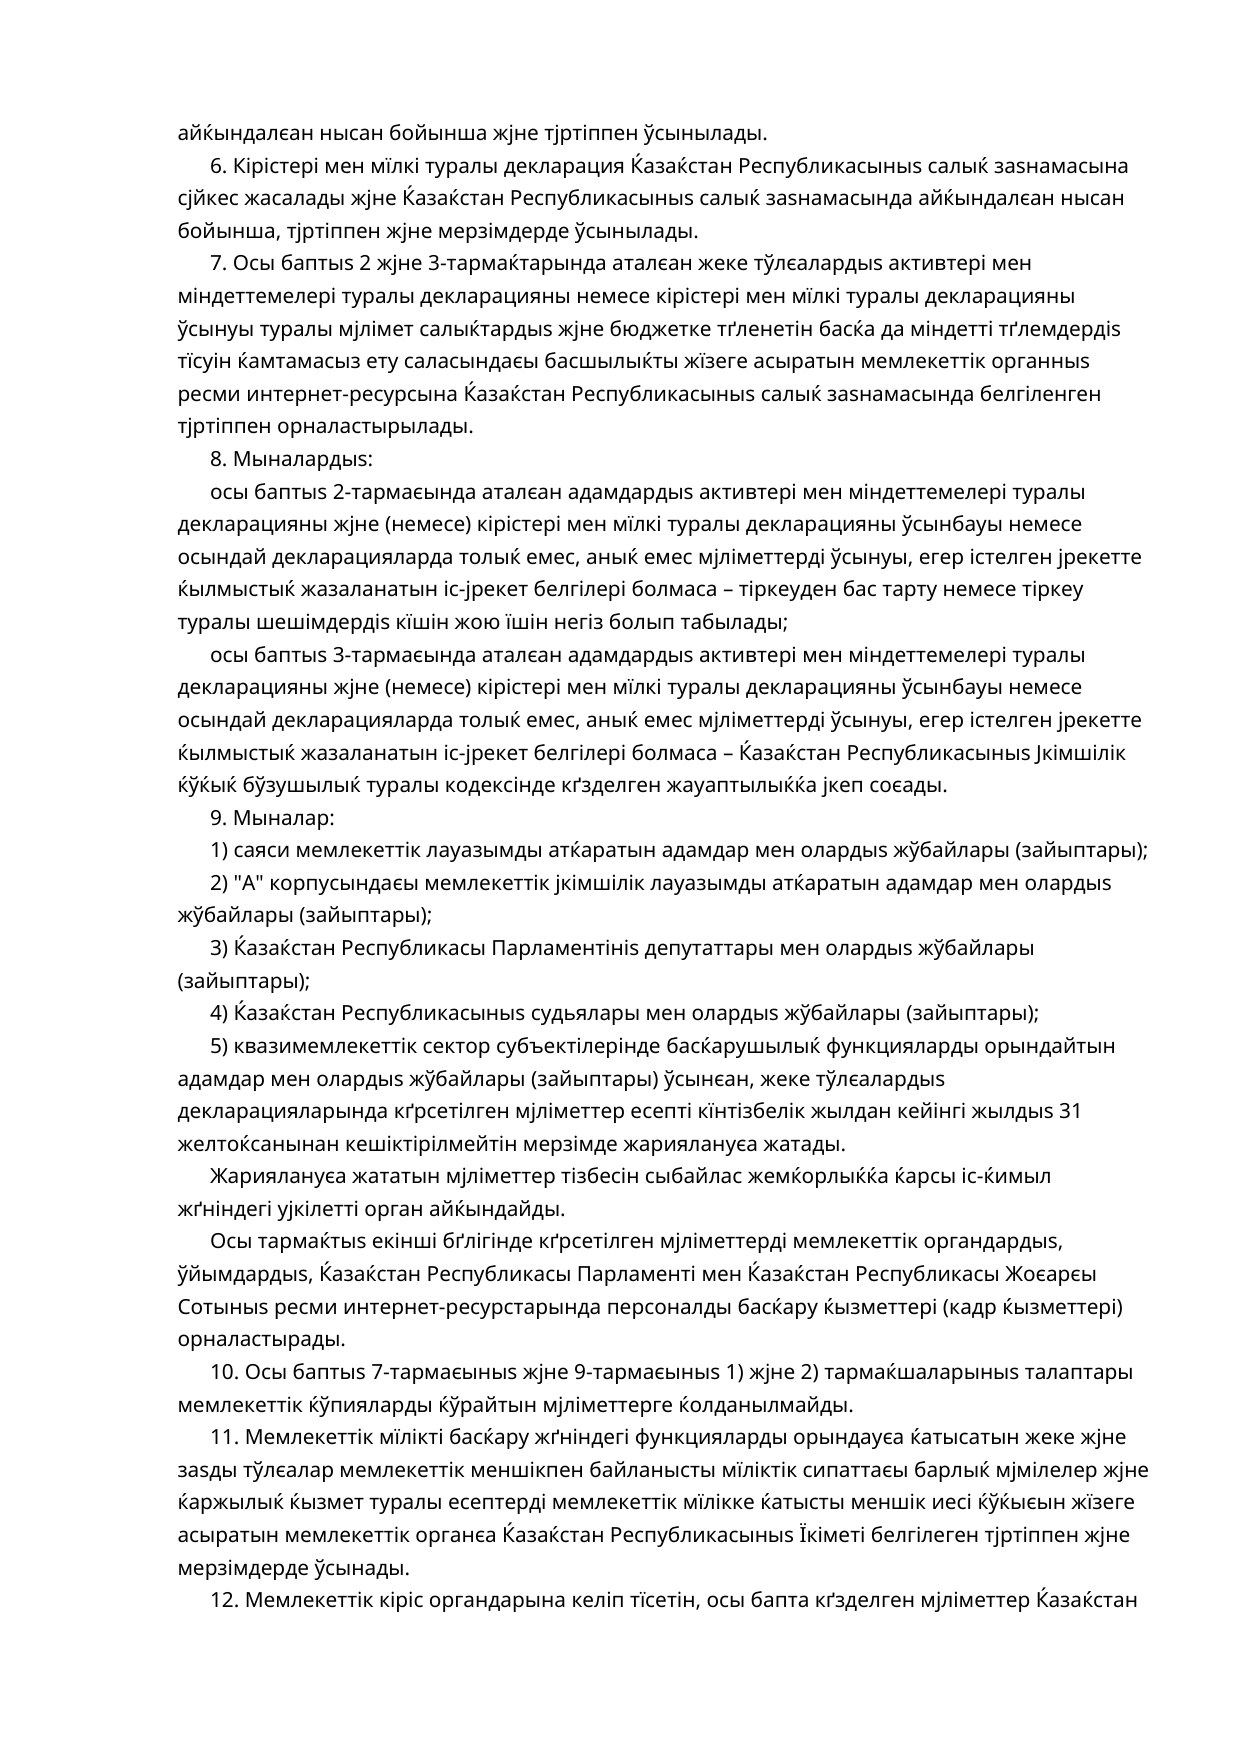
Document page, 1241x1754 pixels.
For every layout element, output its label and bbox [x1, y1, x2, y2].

text [177, 118, 1152, 1614]
